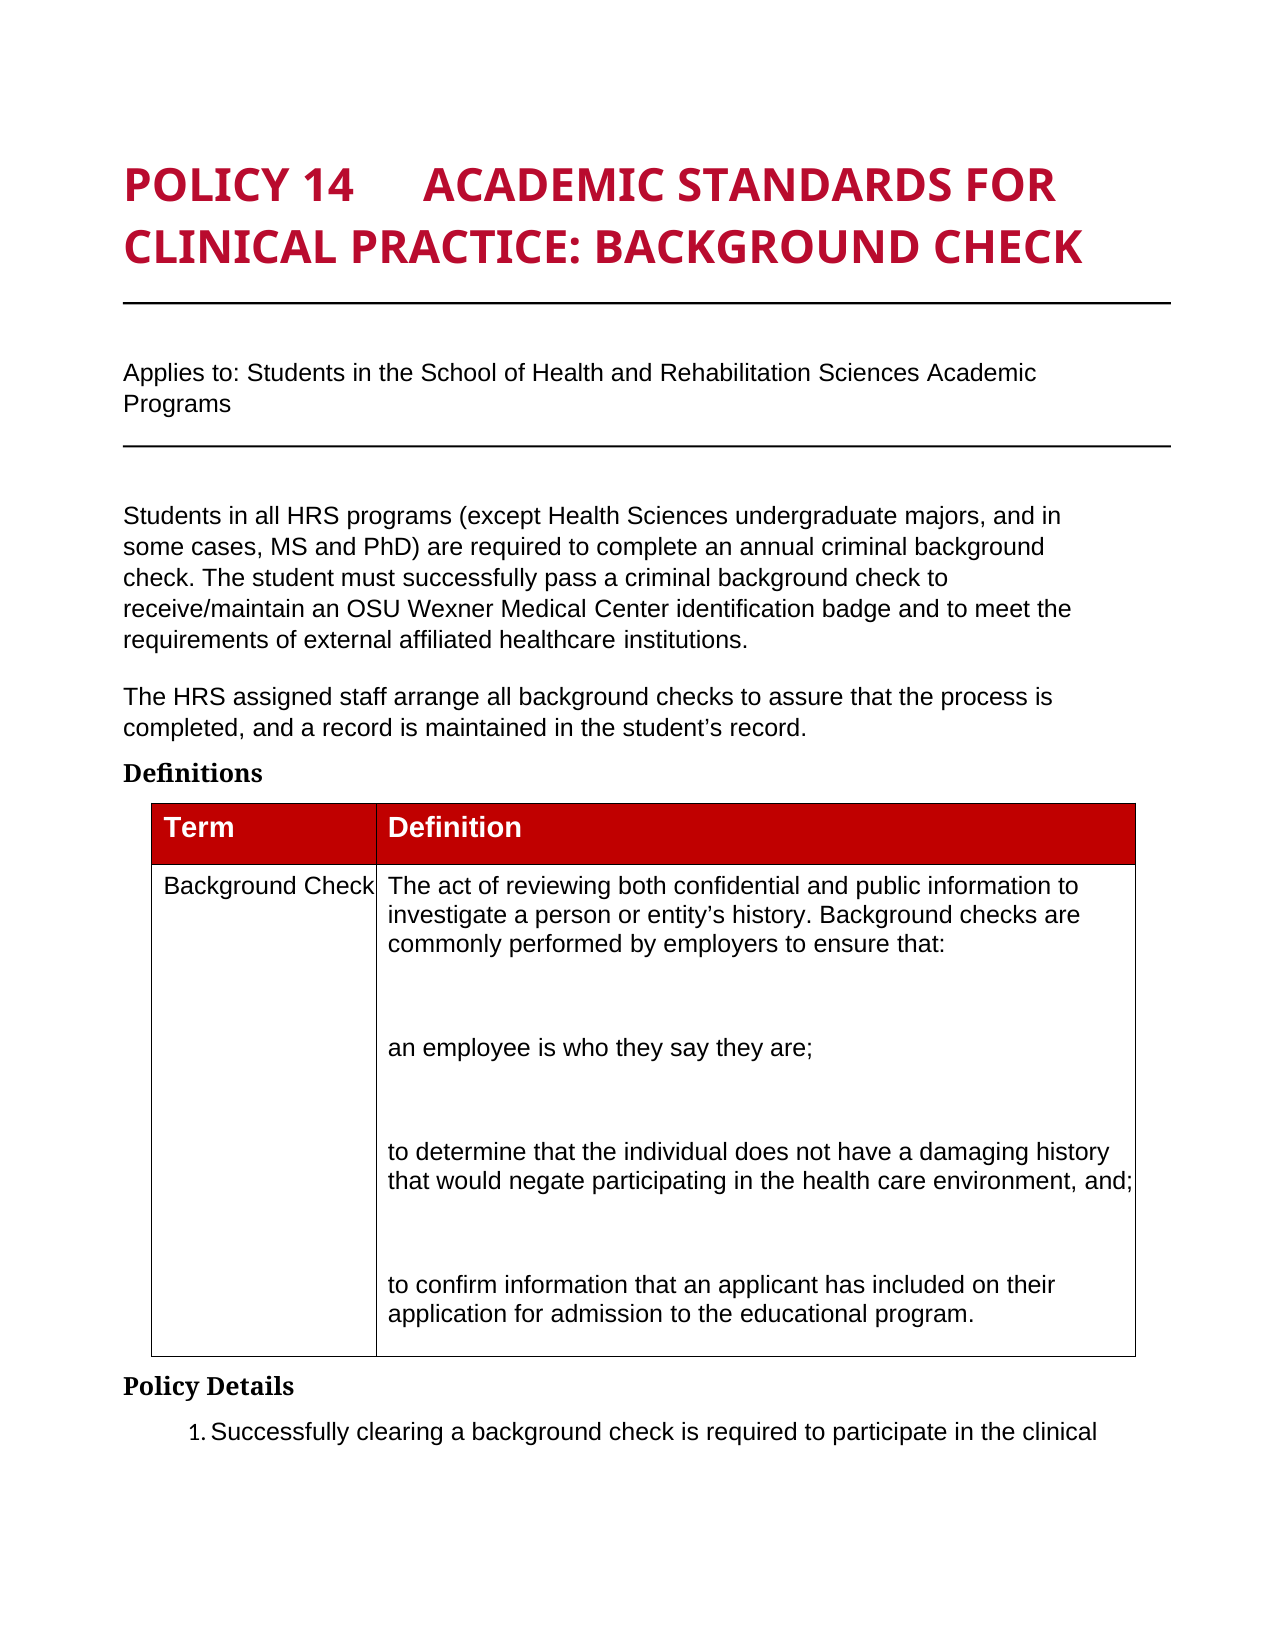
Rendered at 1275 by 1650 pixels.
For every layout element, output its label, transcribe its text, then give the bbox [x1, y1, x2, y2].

table_cell The act of reviewing both confidential and public information to investigate a person or entity’s history. Background checks are commonly performed by employers to ensure that: an employee is who they say they are; to determine that the individual does not have a damaging history that would negate participating in the health care environment, and; to confirm information that an applicant has included on their application for admission to the educational program. [377, 865, 1135, 1356]
subtitle Policy 14 Academic Standards for Clinical Practice: Background Check [123, 152, 1171, 277]
table_cell Background Check [152, 865, 376, 1356]
table_header Term [152, 804, 376, 864]
text Applies to: Students in the School of Health and Rehabilitation Sciences Academic Programs [123, 358, 1111, 418]
text Students in all HRS programs (except Health Sciences undergraduate majors, and in some cases, MS and PhD) are required to complete an annual criminal background check. The student must successfully pass a criminal background check to receive/maintain an OSU Wexner Medical Center identification badge and to meet the requirements of external affiliated healthcare institutions. [123, 501, 1111, 654]
table_header Definition [377, 804, 1135, 864]
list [187, 1416, 1171, 1446]
text The HRS assigned staff arrange all background checks to assure that the process is completed, and a record is maintained in the student’s record. [123, 682, 1111, 741]
subtitle Policy Details [123, 1369, 1171, 1403]
subtitle Definitions [123, 756, 1171, 790]
